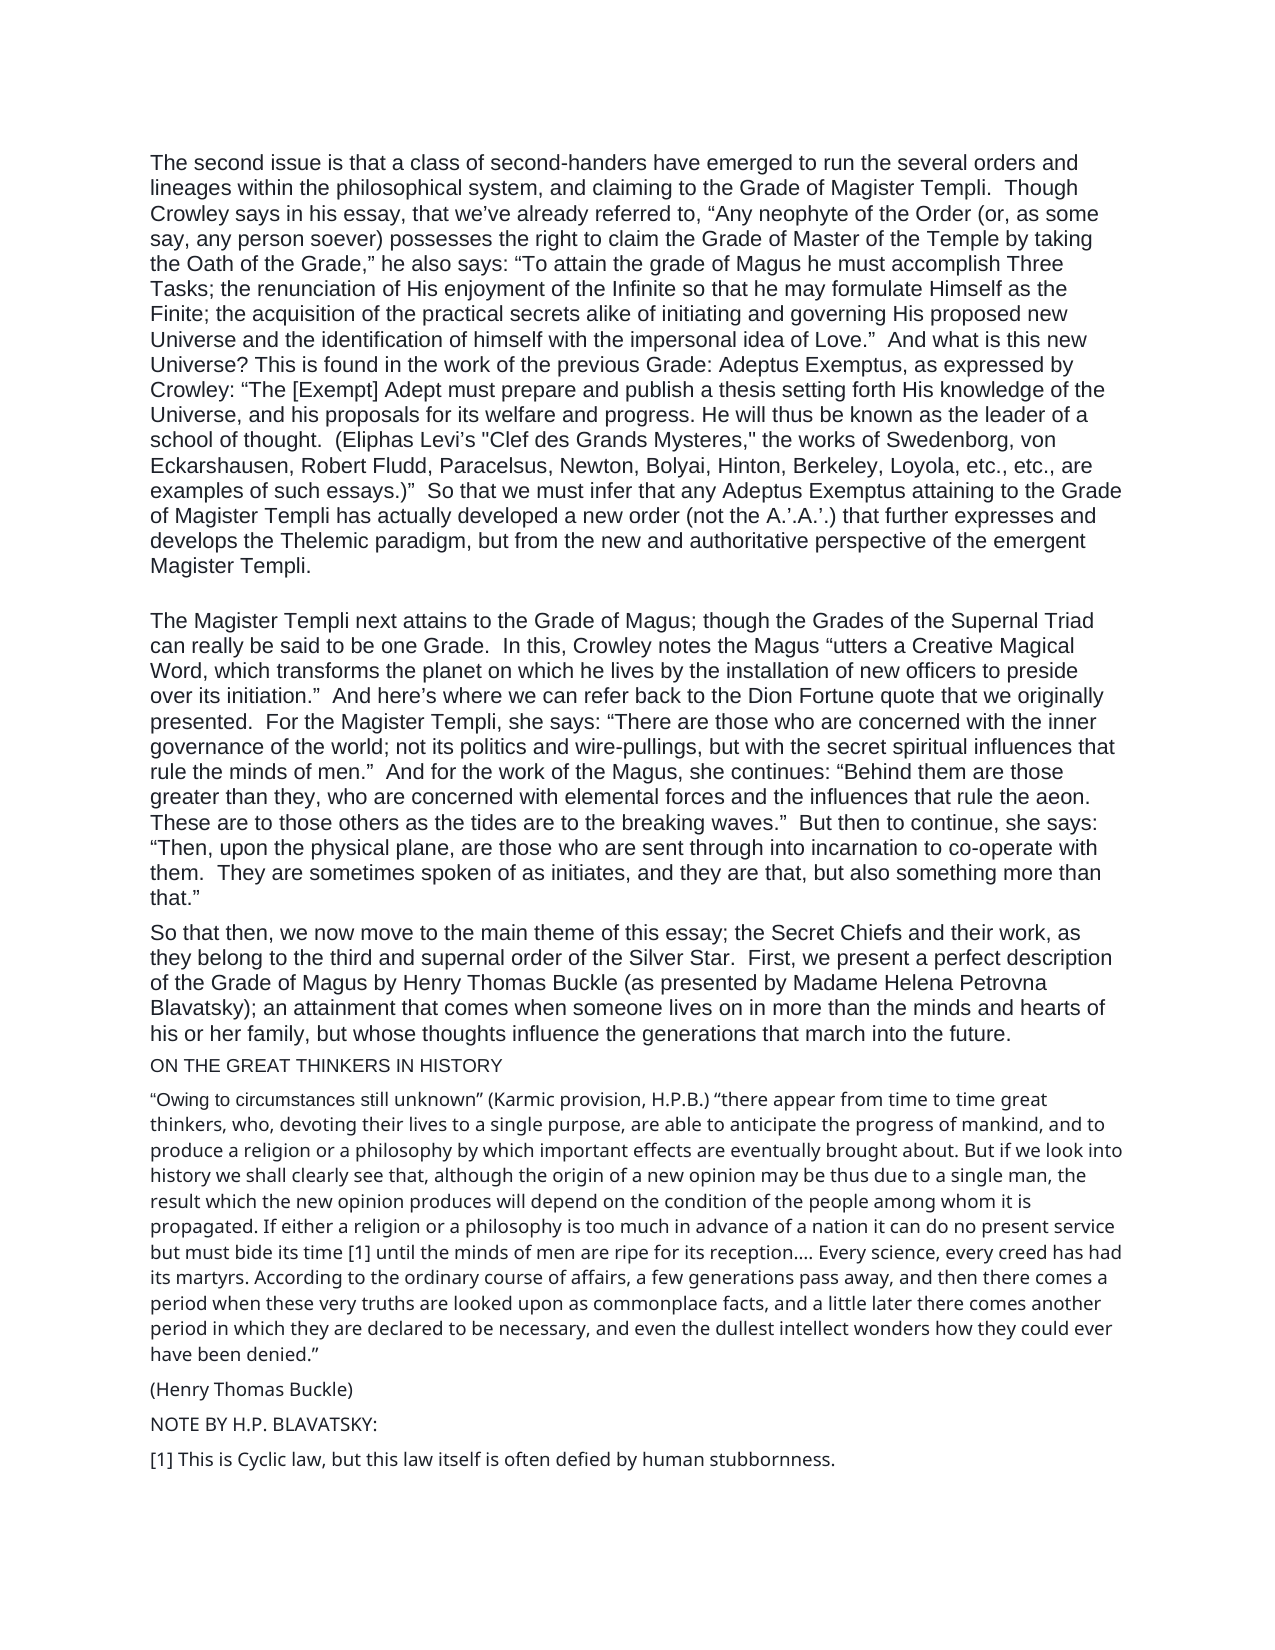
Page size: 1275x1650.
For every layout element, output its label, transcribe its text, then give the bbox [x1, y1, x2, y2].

text [1] This is Cyclic law, but this law itself is often defied by human stubbornness. [150, 1446, 1125, 1471]
text (Henry Thomas Buckle) [150, 1376, 1125, 1402]
text So that then, we now move to the main theme of this essay; the Secret Chiefs and their work, as they belong to the third and supernal order of the Silver Star. First, we present a perfect description of the Grade of Magus by Henry Thomas Buckle (as presented by Madame Helena Petrovna Blavatsky); an attainment that comes when someone lives on in more than the minds and hearts of his or her family, but whose thoughts influence the generations that march into the future. [150, 919, 1125, 1046]
text The second issue is that a class of second-handers have emerged to run the several orders and lineages within the philosophical system, and claiming to the Grade of Magister Templi. Though Crowley says in his essay, that we’ve already referred to, “Any neophyte of the Order (or, as some say, any person soever) possesses the right to claim the Grade of Master of the Temple by taking the Oath of the Grade,” he also says: “To attain the grade of Magus he must accomplish Three Tasks; the renunciation of His enjoyment of the Infinite so that he may formulate Himself as the Finite; the acquisition of the practical secrets alike of initiating and governing His proposed new Universe and the identification of himself with the impersonal idea of Love.” And what is this new Universe? This is found in the work of the previous Grade: Adeptus Exemptus, as expressed by Crowley: “The [Exempt] Adept must prepare and publish a thesis setting forth His knowledge of the Universe, and his proposals for its welfare and progress. He will thus be known as the leader of a school of thought. (Eliphas Levi’s "Clef des Grands Mysteres," the works of Swedenborg, von Eckarshausen, Robert Fludd, Paracelsus, Newton, Bolyai, Hinton, Berkeley, Loyola, etc., etc., are examples of such essays.)” So that we must infer that any Adeptus Exemptus attaining to the Grade of Magister Templi has actually developed a new order (not the A.’.A.’.) that further expresses and develops the Thelemic paradigm, but from the new and authoritative perspective of the emergent Magister Templi. [150, 150, 1125, 578]
text The Magister Templi next attains to the Grade of Magus; though the Grades of the Supernal Triad can really be said to be one Grade. In this, Crowley notes the Magus “utters a Creative Magical Word, which transforms the planet on which he lives by the installation of new officers to preside over its initiation.” And here’s where we can refer back to the Dion Fortune quote that we originally presented. For the Magister Templi, she says: “There are those who are concerned with the inner governance of the world; not its politics and wire-pullings, but with the secret spiritual influences that rule the minds of men.” And for the work of the Magus, she continues: “Behind them are those greater than they, who are concerned with elemental forces and the influences that rule the aeon. These are to those others as the tides are to the breaking waves.” But then to continue, she says: “Then, upon the physical plane, are those who are sent through into incarnation to co-operate with them. They are sometimes spoken of as initiates, and they are that, but also something more than that.” [150, 608, 1125, 910]
text NOTE BY H.P. BLAVATSKY: [150, 1411, 1125, 1436]
text ON THE GREAT THINKERS IN HISTORY [150, 1055, 1125, 1077]
text “Owing to circumstances still unknown” (Karmic provision, H.P.B.) “there appear from time to time great thinkers, who, devoting their lives to a single purpose, are able to anticipate the progress of mankind, and to produce a religion or a philosophy by which important effects are eventually brought about. But if we look into history we shall clearly see that, although the origin of a new opinion may be thus due to a single man, the result which the new opinion produces will depend on the condition of the people among whom it is propagated. If either a religion or a philosophy is too much in advance of a nation it can do no present service but must bide its time [1] until the minds of men are ripe for its reception…. Every science, every creed has had its martyrs. According to the ordinary course of affairs, a few generations pass away, and then there comes a period when these very truths are looked upon as commonplace facts, and a little later there comes another period in which they are declared to be necessary, and even the dullest intellect wonders how they could ever have been denied.” [150, 1086, 1125, 1367]
